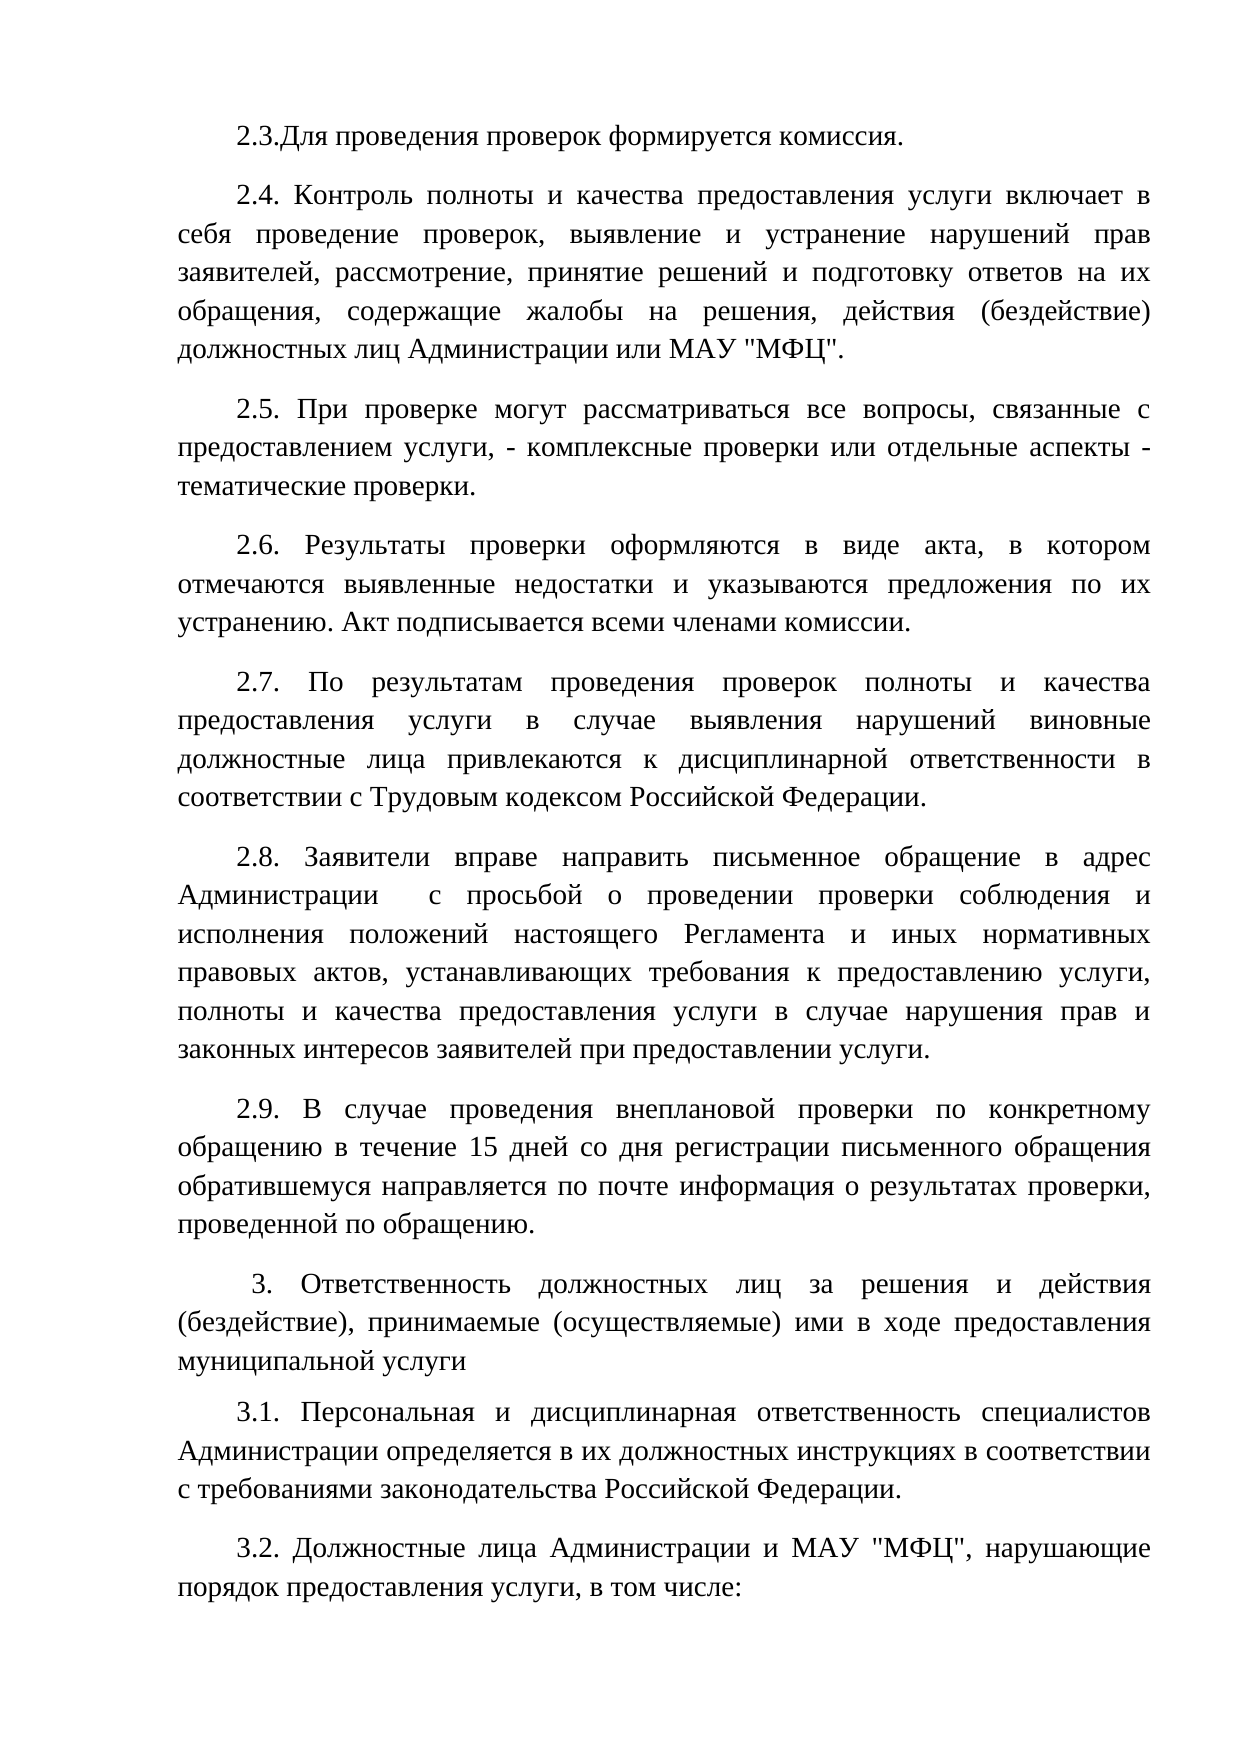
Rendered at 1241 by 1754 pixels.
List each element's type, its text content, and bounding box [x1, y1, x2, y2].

text 2.5. При проверке могут рассматриваться все вопросы, связанные с предоставлением услуги, - комплексные проверки или отдельные аспекты - тематические проверки. [177, 391, 1152, 502]
text 3.1. Персональная и дисциплинарная ответственность специалистов Администрации определяется в их должностных инструкциях в соответствии с требованиями законодательства Российской Федерации. [177, 1394, 1152, 1505]
text 3. Ответственность должностных лиц за решения и действия (бездействие), принимаемые (осуществляемые) ими в ходе предоставления муниципальной услуги [177, 1266, 1152, 1377]
text 2.9. В случае проведения внеплановой проверки по конкретному обращению в течение 15 дней со дня регистрации письменного обращения обратившемуся направляется по почте информация о результатах проверки, проведенной по обращению. [177, 1091, 1152, 1240]
text 2.6. Результаты проверки оформляются в виде акта, в котором отмечаются выявленные недостатки и указываются предложения по их устранению. Акт подписывается всеми членами комиссии. [177, 527, 1152, 638]
text 2.3.Для проведения проверок формируется комиссия. [177, 118, 1152, 152]
text 3.2. Должностные лица Администрации и МАУ "МФЦ", нарушающие порядок предоставления услуги, в том числе: [177, 1531, 1152, 1603]
text 2.7. По результатам проведения проверок полноты и качества предоставления услуги в случае выявления нарушений виновные должностные лица привлекаются к дисциплинарной ответственности в соответствии с Трудовым кодексом Российской Федерации. [177, 664, 1152, 813]
text 2.4. Контроль полноты и качества предоставления услуги включает в себя проведение проверок, выявление и устранение нарушений прав заявителей, рассмотрение, принятие решений и подготовку ответов на их обращения, содержащие жалобы на решения, действия (бездействие) должностных лиц Администрации или МАУ "МФЦ". [177, 177, 1152, 365]
text 2.8. Заявители вправе направить письменное обращение в адрес Администрации с просьбой о проведении проверки соблюдения и исполнения положений настоящего Регламента и иных нормативных правовых актов, устанавливающих требования к предоставлению услуги, полноты и качества предоставления услуги в случае нарушения прав и законных интересов заявителей при предоставлении услуги. [177, 839, 1152, 1065]
